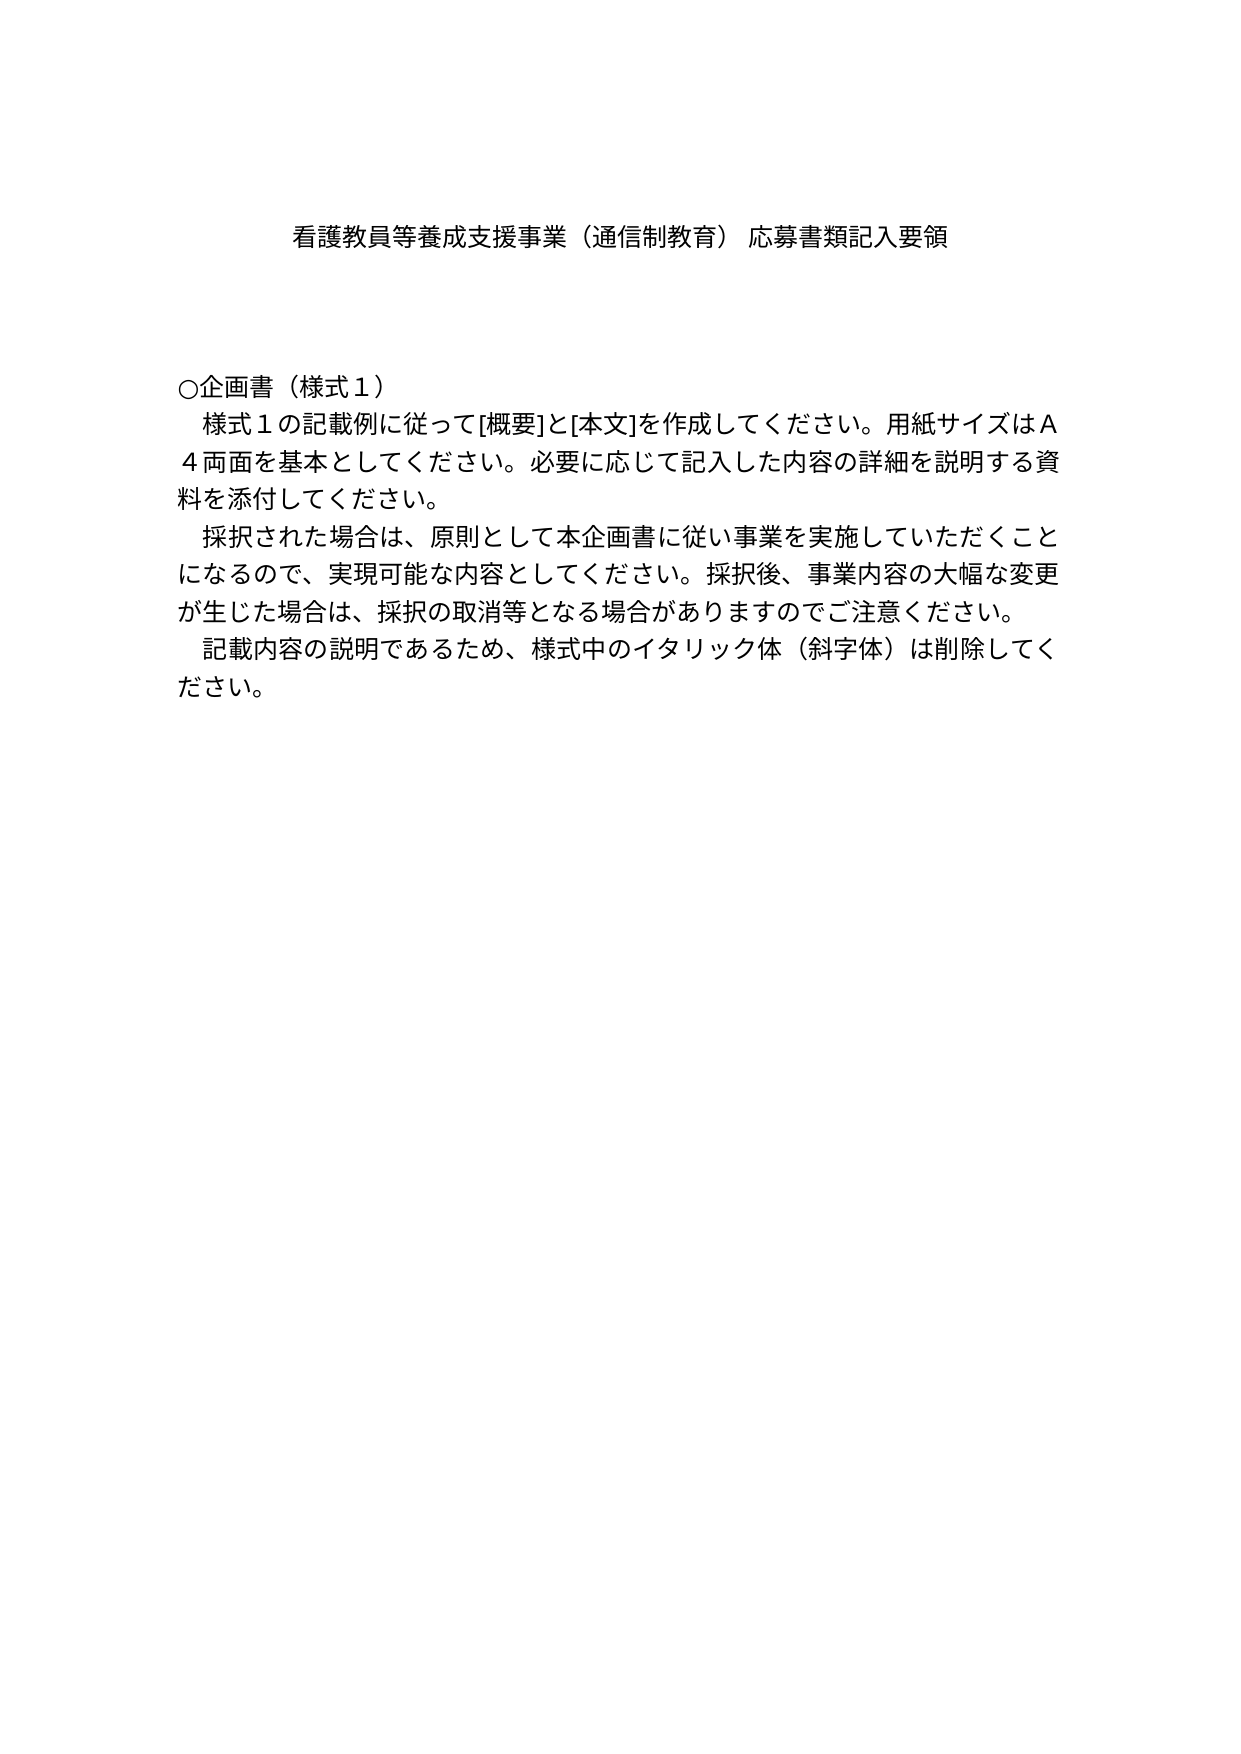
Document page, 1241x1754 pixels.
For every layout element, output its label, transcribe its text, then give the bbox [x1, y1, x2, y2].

text 採択された場合は、原則として本企画書に従い事業を実施していただくことになるので、実現可能な内容としてください。採択後、事業内容の大幅な変更が生じた場合は、採択の取消等となる場合がありますのでご注意ください。 [177, 517, 1063, 629]
text 様式１の記載例に従って[概要]と[本文]を作成してください。用紙サイズはＡ４両面を基本としてください。必要に応じて記入した内容の詳細を説明する資料を添付してください。 [177, 404, 1063, 517]
text 記載内容の説明であるため、様式中のイタリック体（斜字体）は削除してください。 [177, 629, 1063, 704]
text 看護教員等養成支援事業（通信制教育） 応募書類記入要領 [177, 217, 1063, 254]
text ○企画書（様式１） [177, 367, 1063, 404]
